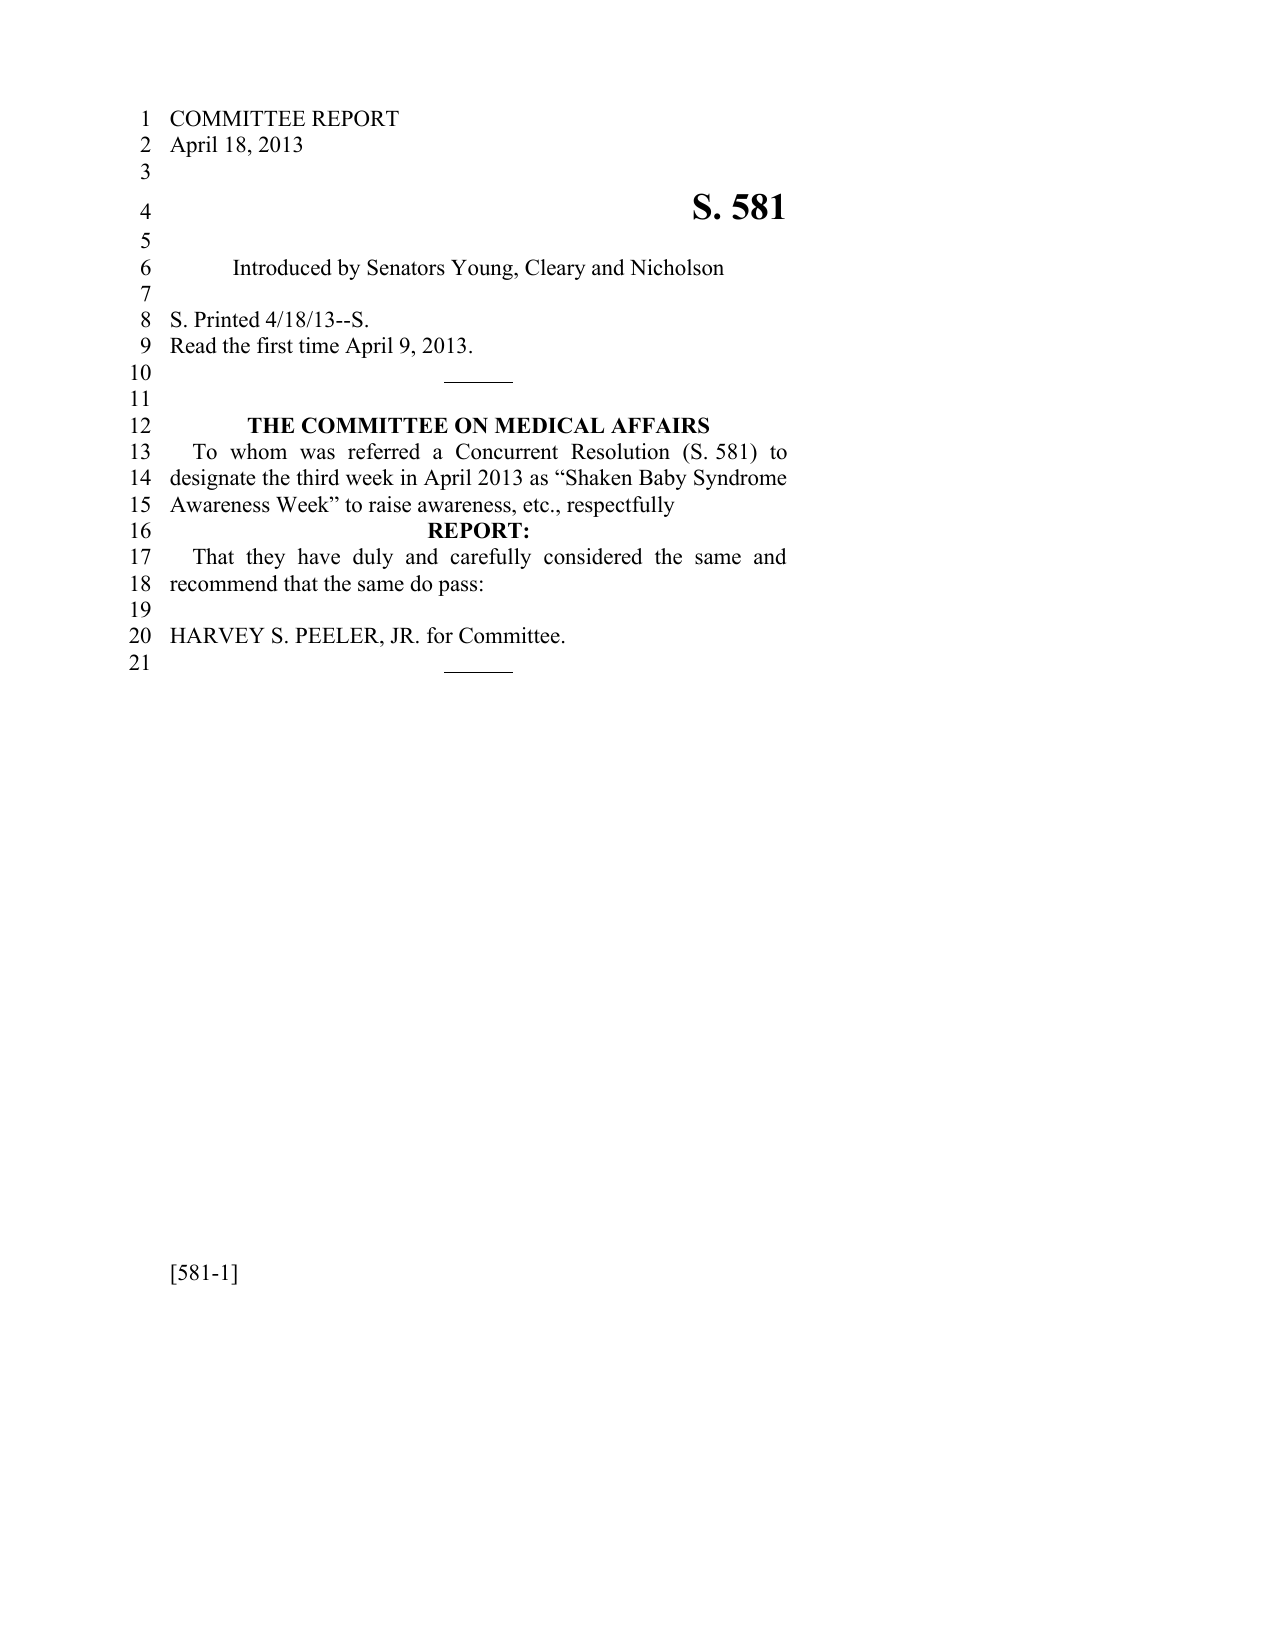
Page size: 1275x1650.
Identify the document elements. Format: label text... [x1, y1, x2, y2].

text HARVEY S. PEELER, JR. for Committee. [169, 622, 787, 649]
text Introduced by Senators Young, Cleary and Nicholson [169, 253, 787, 280]
text THE COMMITTEE ON MEDICAL AFFAIRS [169, 412, 787, 438]
text S. 581 [169, 184, 787, 227]
text S. Printed 4/18/13--S. [169, 306, 787, 333]
text Read the first time April 9, 2013. [169, 333, 787, 359]
text COMMITTEE REPORT [169, 105, 787, 131]
text April 18, 2013 [169, 131, 787, 158]
text To whom was referred a Concurrent Resolution (S. 581) to designate the third week in April 2013 as “Shaken Baby Syndrome Awareness Week” to raise awareness, etc., respectfully [169, 438, 787, 517]
text That they have duly and carefully considered the same and recommend that the same do pass: [169, 543, 787, 596]
text REPORT: [169, 517, 787, 543]
